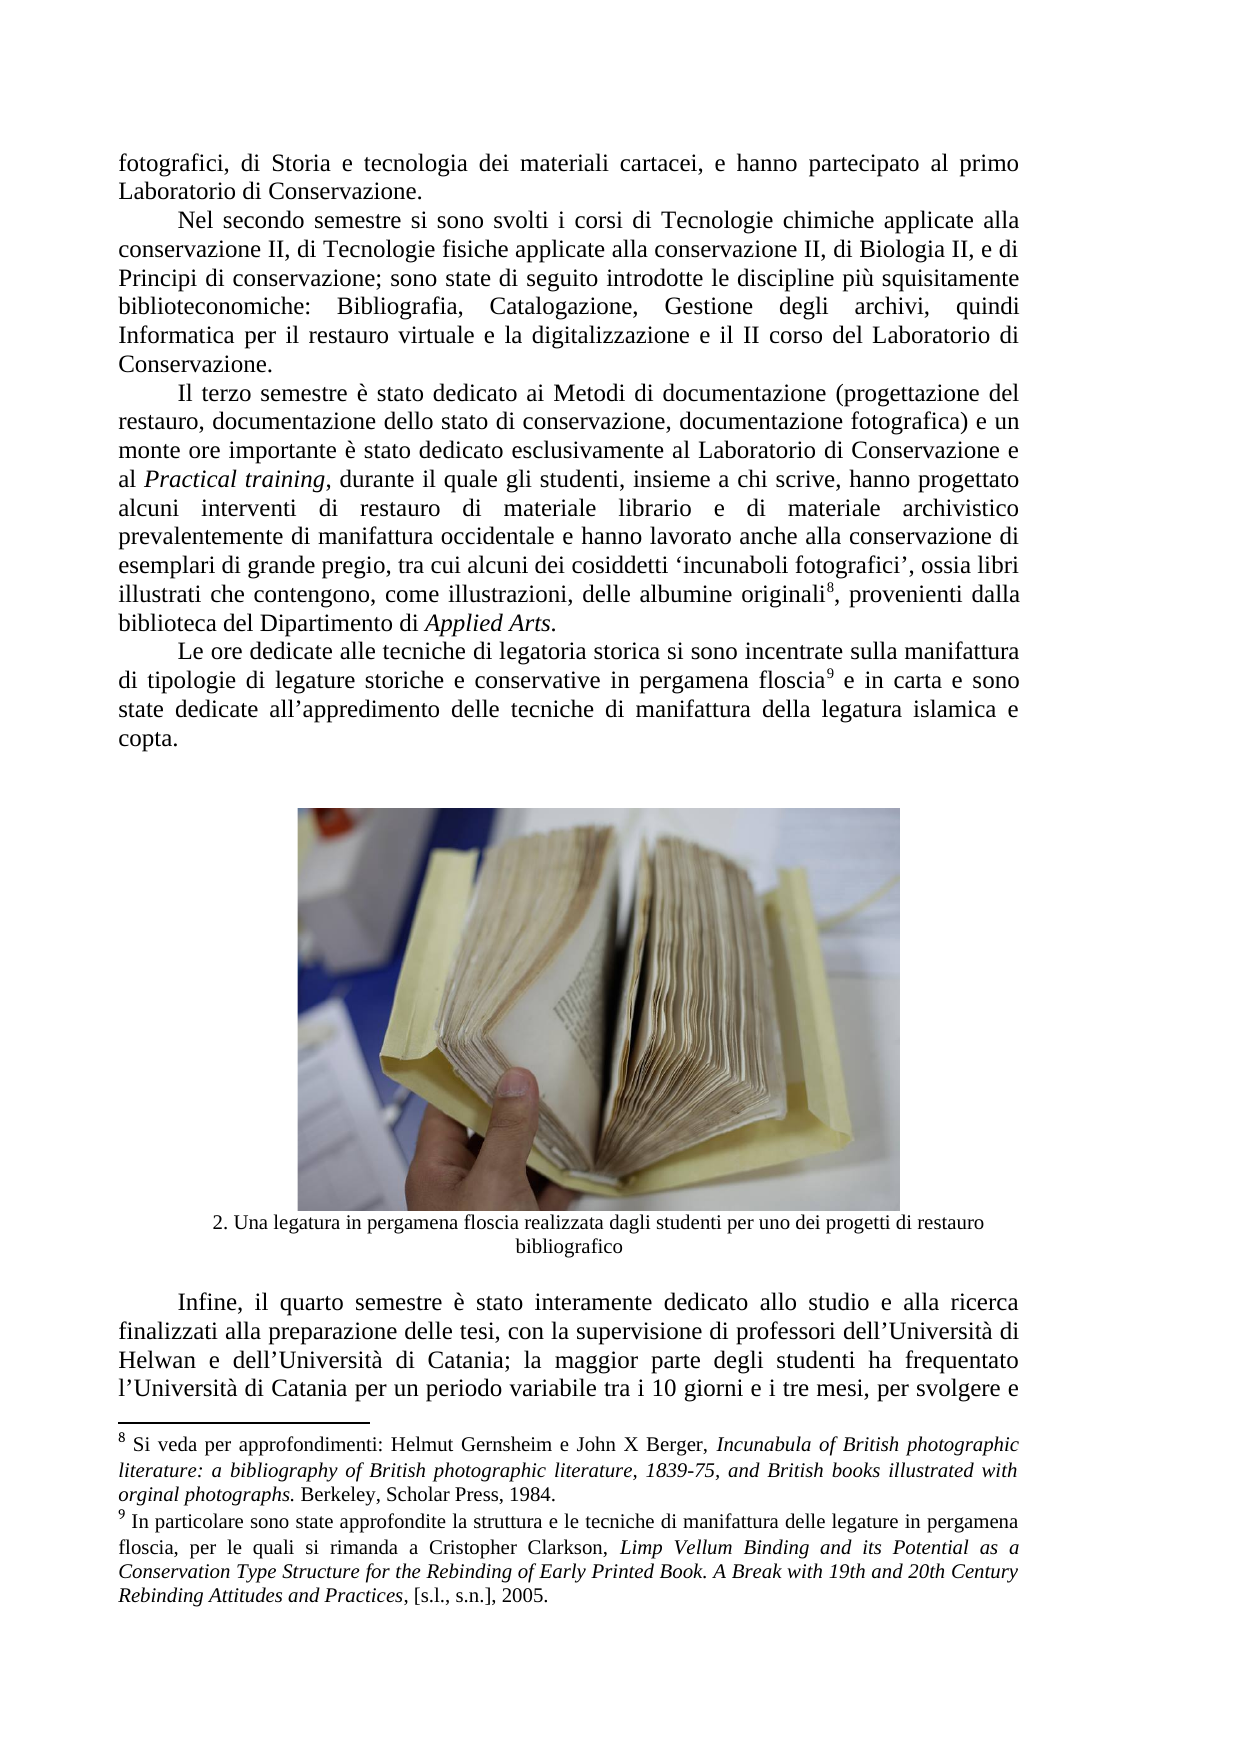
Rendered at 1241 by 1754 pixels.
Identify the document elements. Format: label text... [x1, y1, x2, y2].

text Il terzo semestre è stato dedicato ai Metodi di documentazione (progettazione del restauro, documentazione dello stato di conservazione, documentazione fotografica) e un monte ore importante è stato dedicato esclusivamente al Laboratorio di Conservazione e al Practical training, durante il quale gli studenti, insieme a chi scrive, hanno progettato alcuni interventi di restauro di materiale librario e di materiale archivistico prevalentemente di manifattura occidentale e hanno lavorato anche alla conservazione di esemplari di grande pregio, tra cui alcuni dei cosiddetti ‘incunaboli fotografici’, ossia libri illustrati che contengono, come illustrazioni, delle albumine originali, provenienti dalla biblioteca del Dipartimento di Applied Arts. [118, 378, 1020, 636]
text Nel secondo semestre si sono svolti i corsi di Tecnologie chimiche applicate alla conservazione II, di Tecnologie fisiche applicate alla conservazione II, di Biologia II, e di Principi di conservazione; sono state di seguito introdotte le discipline più squisitamente biblioteconomiche: Bibliografia, Catalogazione, Gestione degli archivi, quindi Informatica per il restauro virtuale e la digitalizzazione e il II corso del Laboratorio di Conservazione. [118, 205, 1020, 378]
picture [297, 808, 900, 1211]
text 2. Una legatura in pergamena floscia realizzata dagli studenti per uno dei progetti di restauro bibliografico [118, 1210, 1020, 1258]
text Le ore dedicate alle tecniche di legatoria storica si sono incentrate sulla manifattura di tipologie di legature storiche e conservative in pergamena floscia e in carta e sono state dedicate all’appredimento delle tecniche di manifattura della legatura islamica e copta. [118, 636, 1020, 751]
text Durante il primo semestre gli studenti hanno seguito le lezioni di Tecnologie chimiche applicate alla conservazione I, di Tecnologie fisiche applicate alla conservazione I, di Biologia I, di Storia e tecnologia della fotografia e dei materiali fotografici, di Storia e tecnologia dei materiali cartacei, e hanno partecipato al primo Laboratorio di Conservazione. [118, 148, 1020, 205]
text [118, 1287, 1020, 1402]
